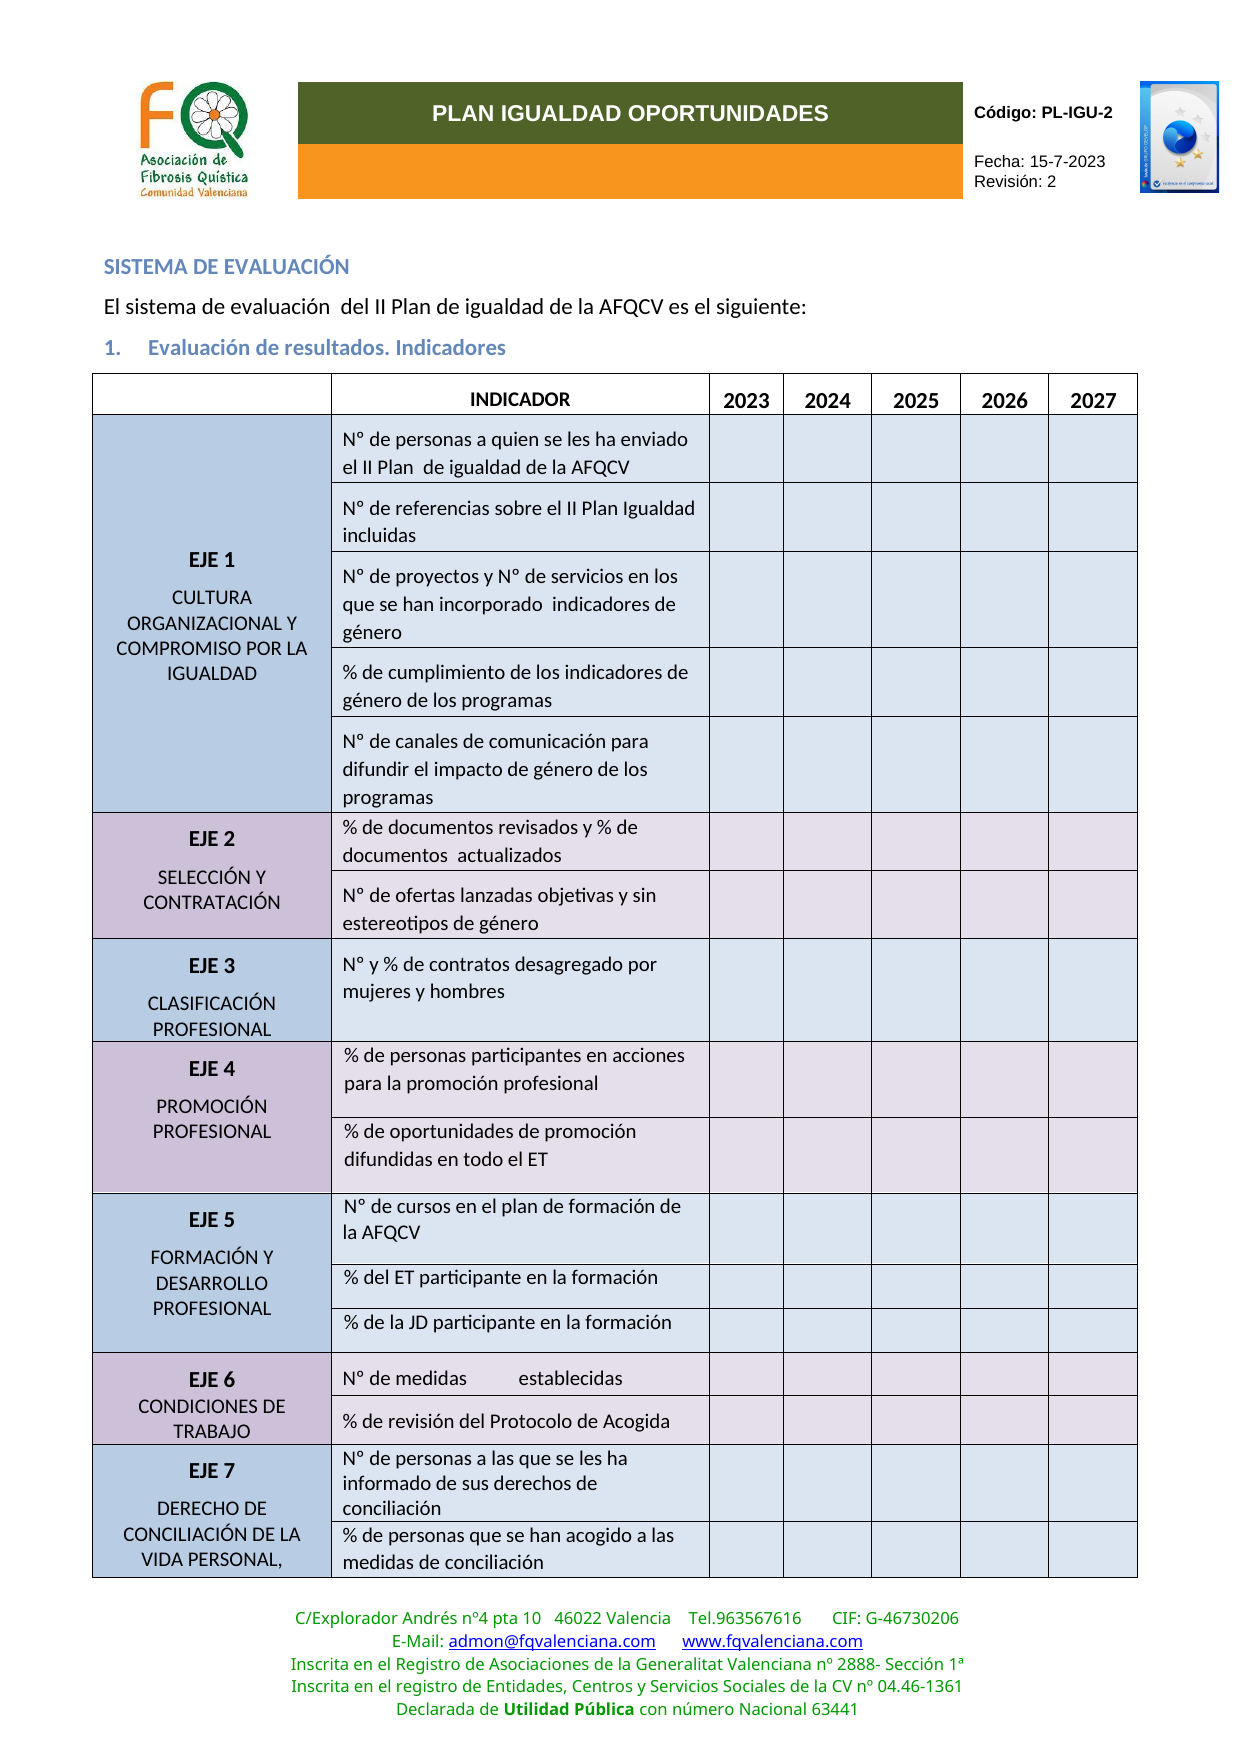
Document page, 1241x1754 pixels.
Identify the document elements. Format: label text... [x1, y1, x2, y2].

table_cell [1049, 1522, 1137, 1577]
table_cell [961, 1522, 1048, 1577]
table_cell [1049, 552, 1137, 647]
table_cell Nº de medidas establecidas [332, 1353, 709, 1395]
table_cell [961, 552, 1048, 647]
table_cell [784, 939, 871, 1041]
table_cell [1049, 1042, 1137, 1117]
table_header 2027 [1049, 374, 1137, 414]
table_cell [961, 483, 1048, 551]
table_cell [1049, 483, 1137, 551]
subtitle SISTEMA DE EVALUACIÓN [103, 252, 1151, 280]
table_cell EJE 7 DERECHO DE CONCILIACIÓN DE LA VIDA PERSONAL, FAMILIAR Y LABORAL [93, 1445, 331, 1577]
table_header 2024 [784, 374, 871, 414]
table_cell [710, 1194, 783, 1263]
table_cell EJE 4 PROMOCIÓN PROFESIONAL [93, 1042, 331, 1192]
table_cell [1049, 939, 1137, 1041]
table_cell [1049, 1445, 1137, 1521]
table_cell [710, 552, 783, 647]
table_header [93, 374, 331, 414]
table_cell % del ET participante en la formación [332, 1265, 709, 1308]
table_cell [872, 1309, 960, 1352]
table_cell [961, 1265, 1048, 1308]
table_cell % de revisión del Protocolo de Acogida [332, 1396, 709, 1444]
table_cell [784, 1194, 871, 1263]
table_cell EJE 1 CULTURA ORGANIZACIONAL Y COMPROMISO POR LA IGUALDAD [93, 415, 331, 812]
table_header 2023 [710, 374, 783, 414]
table_cell [961, 1194, 1048, 1263]
table_cell [1049, 1194, 1137, 1263]
table_cell [784, 483, 871, 551]
table_cell [961, 1309, 1048, 1352]
table_cell [710, 1118, 783, 1192]
table_cell [1049, 813, 1137, 870]
table_cell Nº de proyectos y Nº de servicios en los que se han incorporado indicadores de género [332, 552, 709, 647]
table_cell [784, 1396, 871, 1444]
table_cell [872, 1522, 960, 1577]
table_cell EJE 2 SELECCIÓN Y CONTRATACIÓN [93, 813, 331, 938]
table_cell [784, 1118, 871, 1192]
text El sistema de evaluación del II Plan de igualdad de la AFQCV es el siguiente: [103, 292, 1151, 320]
table_cell Nº de ofertas lanzadas objetivas y sin estereotipos de género [332, 871, 709, 938]
table_cell [961, 1396, 1048, 1444]
table_cell [784, 717, 871, 812]
table_cell [784, 1265, 871, 1308]
table_cell Nº de cursos en el plan de formación de la AFQCV [332, 1194, 709, 1263]
table_cell [784, 415, 871, 482]
picture [1140, 81, 1220, 193]
table_cell [710, 1042, 783, 1117]
table_cell [872, 939, 960, 1041]
table_cell [710, 717, 783, 812]
table_cell [1049, 1118, 1137, 1192]
picture [136, 81, 254, 199]
table_header INDICADOR [332, 374, 709, 414]
table_cell [961, 1042, 1048, 1117]
table_cell [710, 648, 783, 716]
table_cell [872, 483, 960, 551]
table_cell % de la JD participante en la formación [332, 1309, 709, 1352]
table_cell [710, 939, 783, 1041]
table_cell [784, 1042, 871, 1117]
table_cell [872, 648, 960, 716]
table_cell [1049, 1265, 1137, 1308]
table_cell [961, 813, 1048, 870]
table_cell EJE 5 FORMACIÓN Y DESARROLLO PROFESIONAL [93, 1194, 331, 1352]
table_cell [872, 813, 960, 870]
table_cell [961, 717, 1048, 812]
table_cell [872, 1353, 960, 1395]
table_cell [872, 1042, 960, 1117]
table_cell [710, 415, 783, 482]
table_cell % de personas participantes en acciones para la promoción profesional [332, 1042, 709, 1117]
table_cell [872, 1445, 960, 1521]
table_cell Nº y % de contratos desagregado por mujeres y hombres [332, 939, 709, 1041]
table_cell [872, 871, 960, 938]
table_cell [961, 1353, 1048, 1395]
table_cell [961, 648, 1048, 716]
table_cell [784, 1445, 871, 1521]
table_cell EJE 3 CLASIFICACIÓN PROFESIONAL [93, 939, 331, 1041]
table_cell EJE 6 CONDICIONES DE TRABAJO [93, 1353, 331, 1444]
subtitle Evaluación de resultados. Indicadores [103, 333, 1151, 361]
table_cell [710, 1522, 783, 1577]
table_cell [1049, 415, 1137, 482]
table_cell [710, 1353, 783, 1395]
table_cell [1049, 648, 1137, 716]
table_cell [961, 1118, 1048, 1192]
table_header 2025 [872, 374, 960, 414]
table_cell Nº de referencias sobre el II Plan Igualdad incluidas [332, 483, 709, 551]
table_cell [784, 648, 871, 716]
table_cell [1049, 1396, 1137, 1444]
table_cell [784, 871, 871, 938]
table_cell Nº de personas a quien se les ha enviado el II Plan de igualdad de la AFQCV [332, 415, 709, 482]
table_cell [872, 1396, 960, 1444]
table_cell [784, 1309, 871, 1352]
table_cell [710, 483, 783, 551]
table_cell [710, 1265, 783, 1308]
table_cell [872, 1265, 960, 1308]
table_cell [1049, 1309, 1137, 1352]
table_cell Nº de canales de comunicación para difundir el impacto de género de los programas [332, 717, 709, 812]
table_cell [961, 1445, 1048, 1521]
table_cell [872, 717, 960, 812]
table_cell [872, 1194, 960, 1263]
table_cell [1049, 717, 1137, 812]
table_cell % de cumplimiento de los indicadores de género de los programas [332, 648, 709, 716]
table_cell [710, 1445, 783, 1521]
table_cell [872, 415, 960, 482]
table_cell [872, 1118, 960, 1192]
table_cell [1049, 871, 1137, 938]
table_cell % de oportunidades de promoción difundidas en todo el ET [332, 1118, 709, 1192]
table_cell [784, 1353, 871, 1395]
table_cell [872, 552, 960, 647]
table_header 2026 [961, 374, 1048, 414]
table_cell [710, 871, 783, 938]
table_cell [710, 813, 783, 870]
table_cell [784, 552, 871, 647]
table_cell [710, 1309, 783, 1352]
table_cell [961, 415, 1048, 482]
table_cell [961, 871, 1048, 938]
table_cell [784, 1522, 871, 1577]
table_cell % de personas que se han acogido a las medidas de conciliación [332, 1522, 709, 1577]
table_cell % de documentos revisados y % de documentos actualizados [332, 813, 709, 870]
table_cell [1049, 1353, 1137, 1395]
table_cell Nº de personas a las que se les ha informado de sus derechos de conciliación [332, 1445, 709, 1521]
table_cell [710, 1396, 783, 1444]
table_cell [961, 939, 1048, 1041]
table_cell [784, 813, 871, 870]
